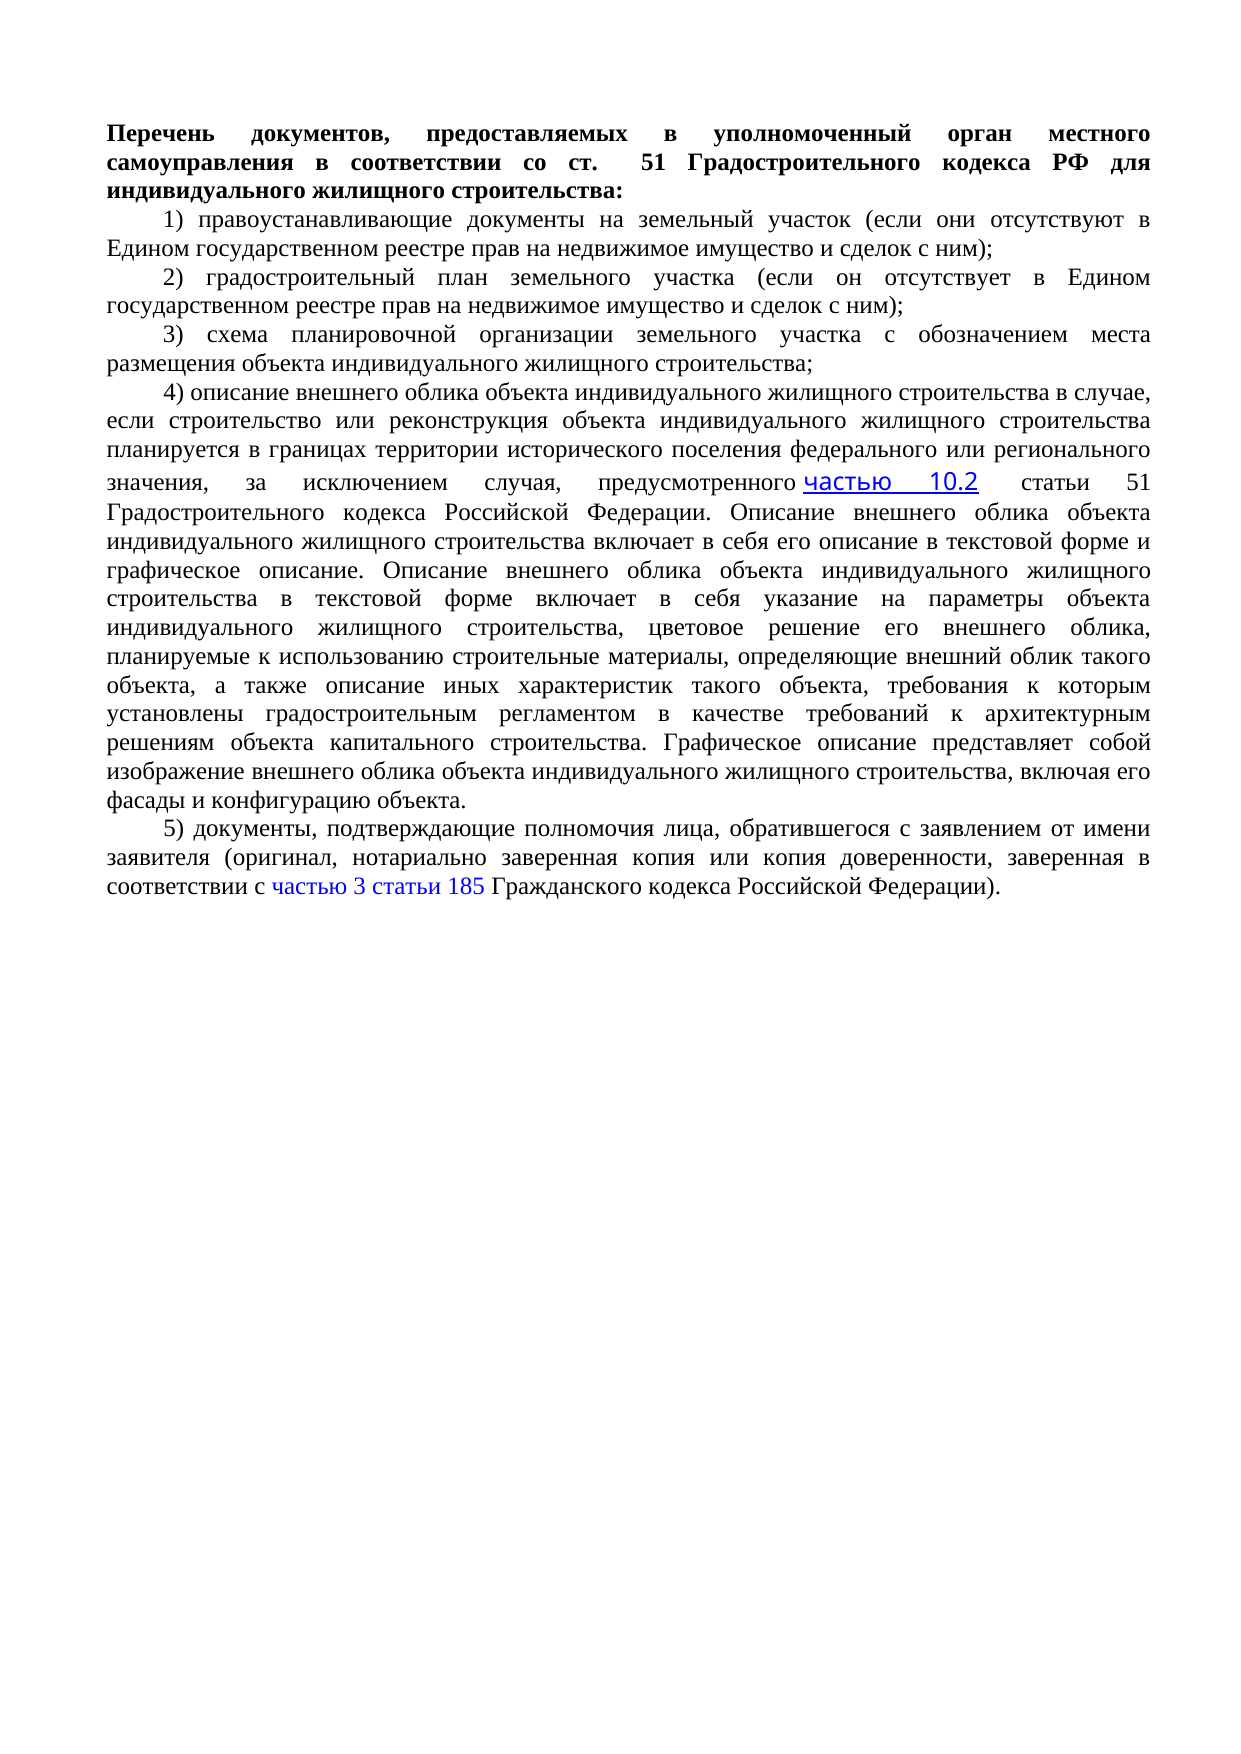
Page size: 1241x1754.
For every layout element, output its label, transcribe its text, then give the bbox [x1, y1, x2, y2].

text 3) схема планировочной организации земельного участка с обозначением места размещения объекта индивидуального жилищного строительства; [106, 319, 1152, 377]
text Перечень документов, предоставляемых в уполномоченный орган местного самоуправления в соответствии со ст. 51 Градостроительного кодекса РФ для индивидуального жилищного строительства: [106, 118, 1152, 204]
text 5) документы, подтверждающие полномочия лица, обратившегося с заявлением от имени заявителя (оригинал, нотариально заверенная копия или копия доверенности, заверенная в соответствии с частью 3 статьи 185 Гражданского кодекса Российской Федерации). [106, 813, 1152, 900]
text 2) градостроительный план земельного участка (если он отсутствует в Едином государственном реестре прав на недвижимое имущество и сделок с ним); [106, 262, 1152, 319]
text 4) описание внешнего облика объекта индивидуального жилищного строительства в случае, если строительство или реконструкция объекта индивидуального жилищного строительства планируется в границах территории исторического поселения федерального или регионального значения, за исключением случая, предусмотренного частью 10.2 статьи 51 Градостроительного кодекса Российской Федерации. Описание внешнего облика объекта индивидуального жилищного строительства включает в себя его описание в текстовой форме и графическое описание. Описание внешнего облика объекта индивидуального жилищного строительства в текстовой форме включает в себя указание на параметры объекта индивидуального жилищного строительства, цветовое решение его внешнего облика, планируемые к использованию строительные материалы, определяющие внешний облик такого объекта, а также описание иных характеристик такого объекта, требования к которым установлены градостроительным регламентом в качестве требований к архитектурным решениям объекта капитального строительства. Графическое описание представляет собой изображение внешнего облика объекта индивидуального жилищного строительства, включая его фасады и конфигурацию объекта. [106, 377, 1152, 813]
text 1) правоустанавливающие документы на земельный участок (если они отсутствуют в Едином государственном реестре прав на недвижимое имущество и сделок с ним); [106, 204, 1152, 262]
